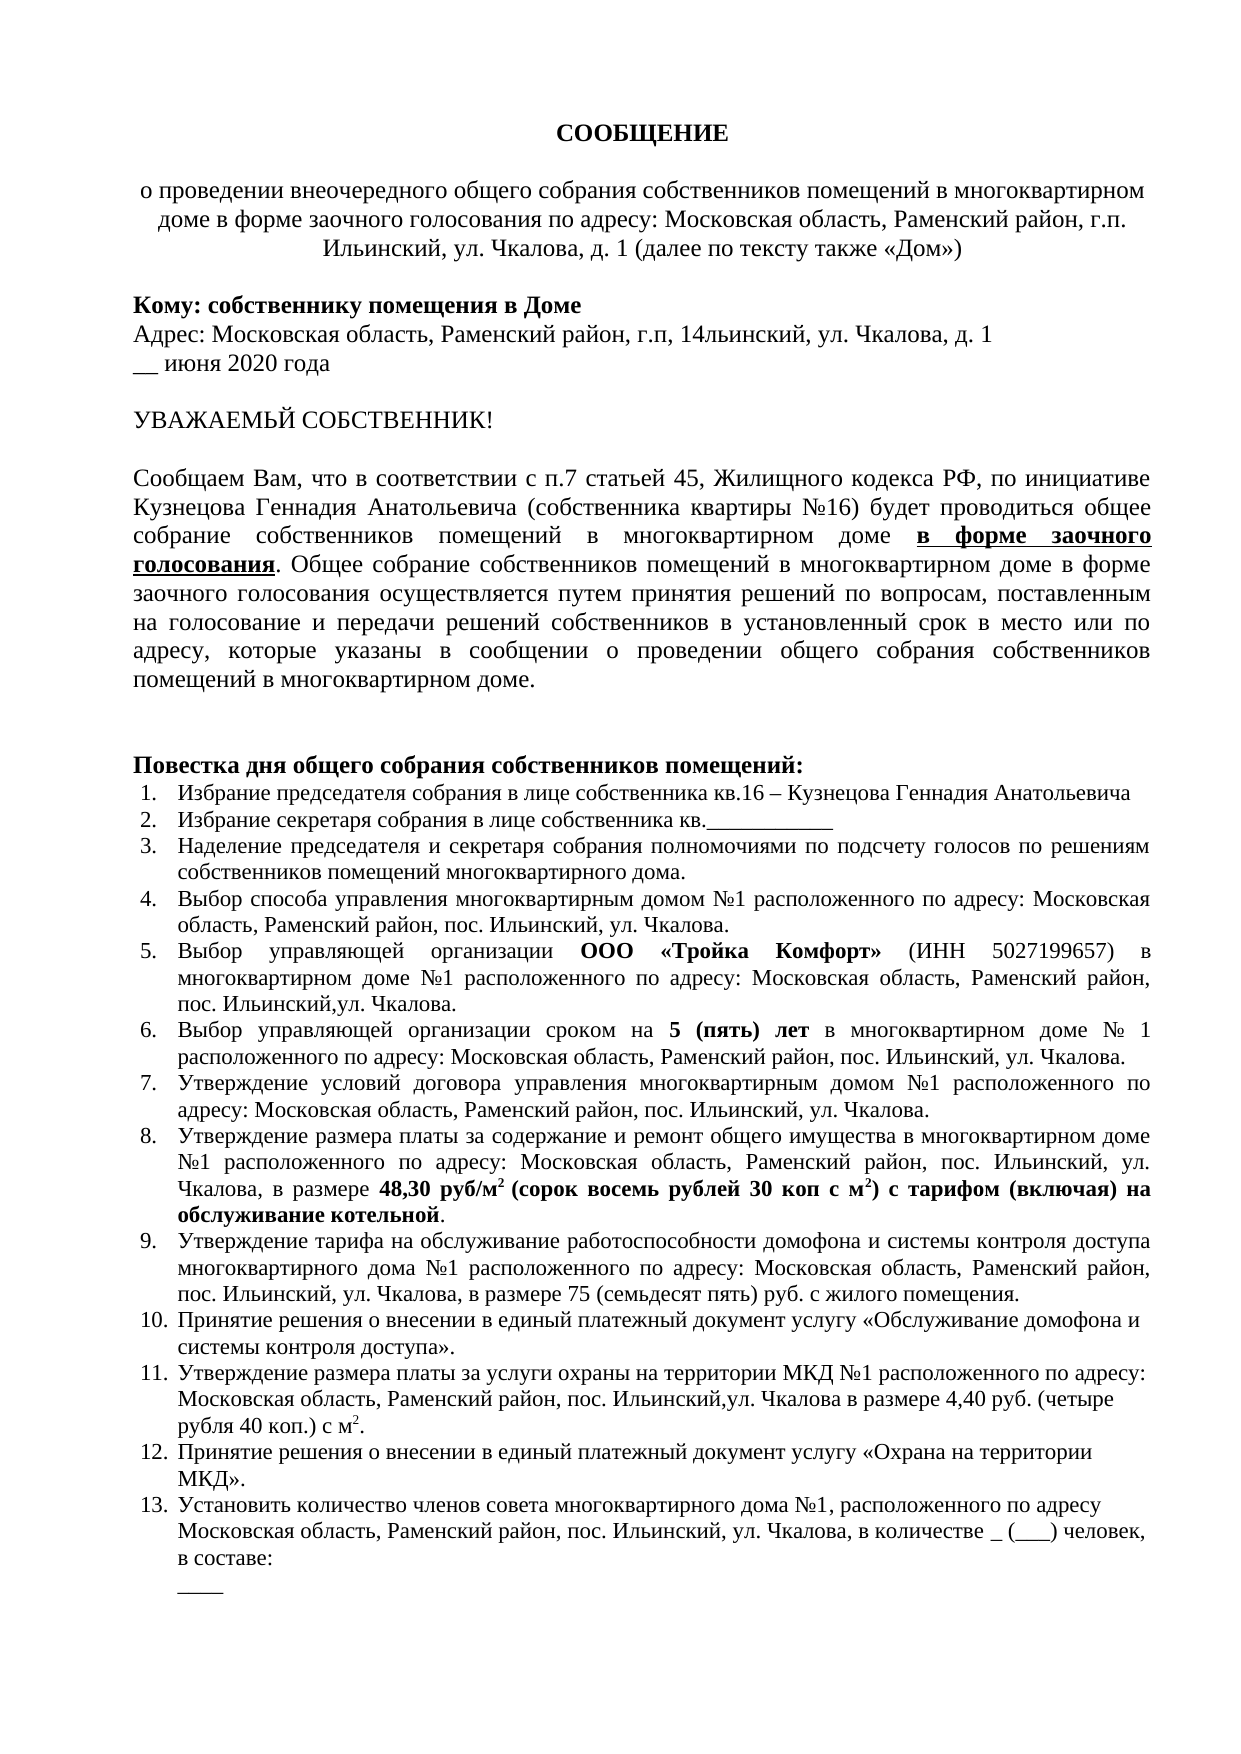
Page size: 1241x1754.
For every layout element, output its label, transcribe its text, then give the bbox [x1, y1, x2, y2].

list ____ [177, 1570, 1152, 1596]
list Избрание секретаря собрания в лице собственника кв.___________ [140, 806, 1152, 832]
text __ июня 2020 года [133, 348, 1152, 377]
list Наделение председателя и секретаря собрания полномочиями по подсчету голосов по решениям собственников помещений многоквартирного дома. [140, 832, 1152, 885]
list Утверждение размера платы за услуги охраны на территории МКД №1 расположенного по адресу: Московская область, Раменский район, пос. Ильинский,ул. Чкалова в размере 4,40 руб. (четыре рубля 40 коп.) с м2. [140, 1359, 1152, 1438]
text Сообщаем Вам, что в соответствии с п.7 статьей 45, Жилищного кодекса РФ, по инициативе Кузнецова Геннадия Анатольевича (собственника квартиры №16) будет проводиться общее собрание собственников помещений в многоквартирном доме в форме заочного голосования. Общее собрание собственников помещений в многоквартирном доме в форме заочного голосования осуществляется путем принятия решений по вопросам, поставленным на голосование и передачи решений собственников в установленный срок в место или по адресу, которые указаны в сообщении о проведении общего собрания собственников помещений в многоквартирном доме. [133, 463, 1152, 693]
list Выбор способа управления многоквартирным домом №1 расположенного по адресу: Московская область, Раменский район, пос. Ильинский, ул. Чкалова. [140, 885, 1152, 937]
list Принятие решения о внесении в единый платежный документ услугу «Охрана на территории МКД». [140, 1438, 1152, 1491]
text о проведении внеочередного общего собрания собственников помещений в многоквартирном доме в форме заочного голосования по адресу: Московская область, Раменский район, г.п. Ильинский, ул. Чкалова, д. 1 (далее по тексту также «Дом») [133, 176, 1152, 262]
text Повестка дня общего собрания собственников помещений: [133, 751, 1152, 779]
list Избрание председателя собрания в лице собственника кв.16 – Кузнецова Геннадия Анатольевича [140, 779, 1152, 806]
text УВАЖАЕМЬЙ СОБСТВЕННИК! [133, 406, 1152, 434]
list Выбор управляющей организации ООО «Тройка Комфорт» (ИНН 5027199657) в многоквартирном доме №1 расположенного по адресу: Московская область, Раменский район, пос. Ильинский,ул. Чкалова. [140, 937, 1152, 1017]
list Утверждение размера платы за содержание и ремонт общего имущества в многоквартирном доме №1 расположенного по адресу: Московская область, Раменский район, пос. Ильинский, ул. Чкалова, в размере 48,30 руб/м2 (сорок восемь рублей 30 коп с м2) с тарифом (включая) на обслуживание котельной. [140, 1122, 1152, 1227]
list Принятие решения о внесении в единый платежный документ услугу «Обслуживание домофона и системы контроля доступа». [140, 1306, 1152, 1359]
list Установить количество членов совета многоквартирного дома №1, расположенного по адресу Московская область, Раменский район, пос. Ильинский, ул. Чкалова, в количестве _ (___) человек, в составе: [140, 1491, 1152, 1570]
list Утверждение тарифа на обслуживание работоспособности домофона и системы контроля доступа многоквартирного дома №1 расположенного по адресу: Московская область, Раменский район, пос. Ильинский, ул. Чкалова, в размере 75 (семьдесят пять) руб. с жилого помещения. [140, 1227, 1152, 1306]
text СООБЩЕНИЕ [133, 118, 1152, 147]
list Утверждение условий договора управления многоквартирным домом №1 расположенного по адресу: Московская область, Раменский район, пос. Ильинский, ул. Чкалова. [140, 1069, 1152, 1122]
text Адрес: Московская область, Раменский район, г.п, 14льинский, ул. Чкалова, д. 1 [133, 319, 1152, 348]
list Выбор управляющей организации сроком на 5 (пять) лет в многоквартирном доме № 1 расположенного по адресу: Московская область, Раменский район, пос. Ильинский, ул. Чкалова. [140, 1017, 1152, 1069]
text Кому: собственнику помещения в Доме [133, 291, 1152, 319]
